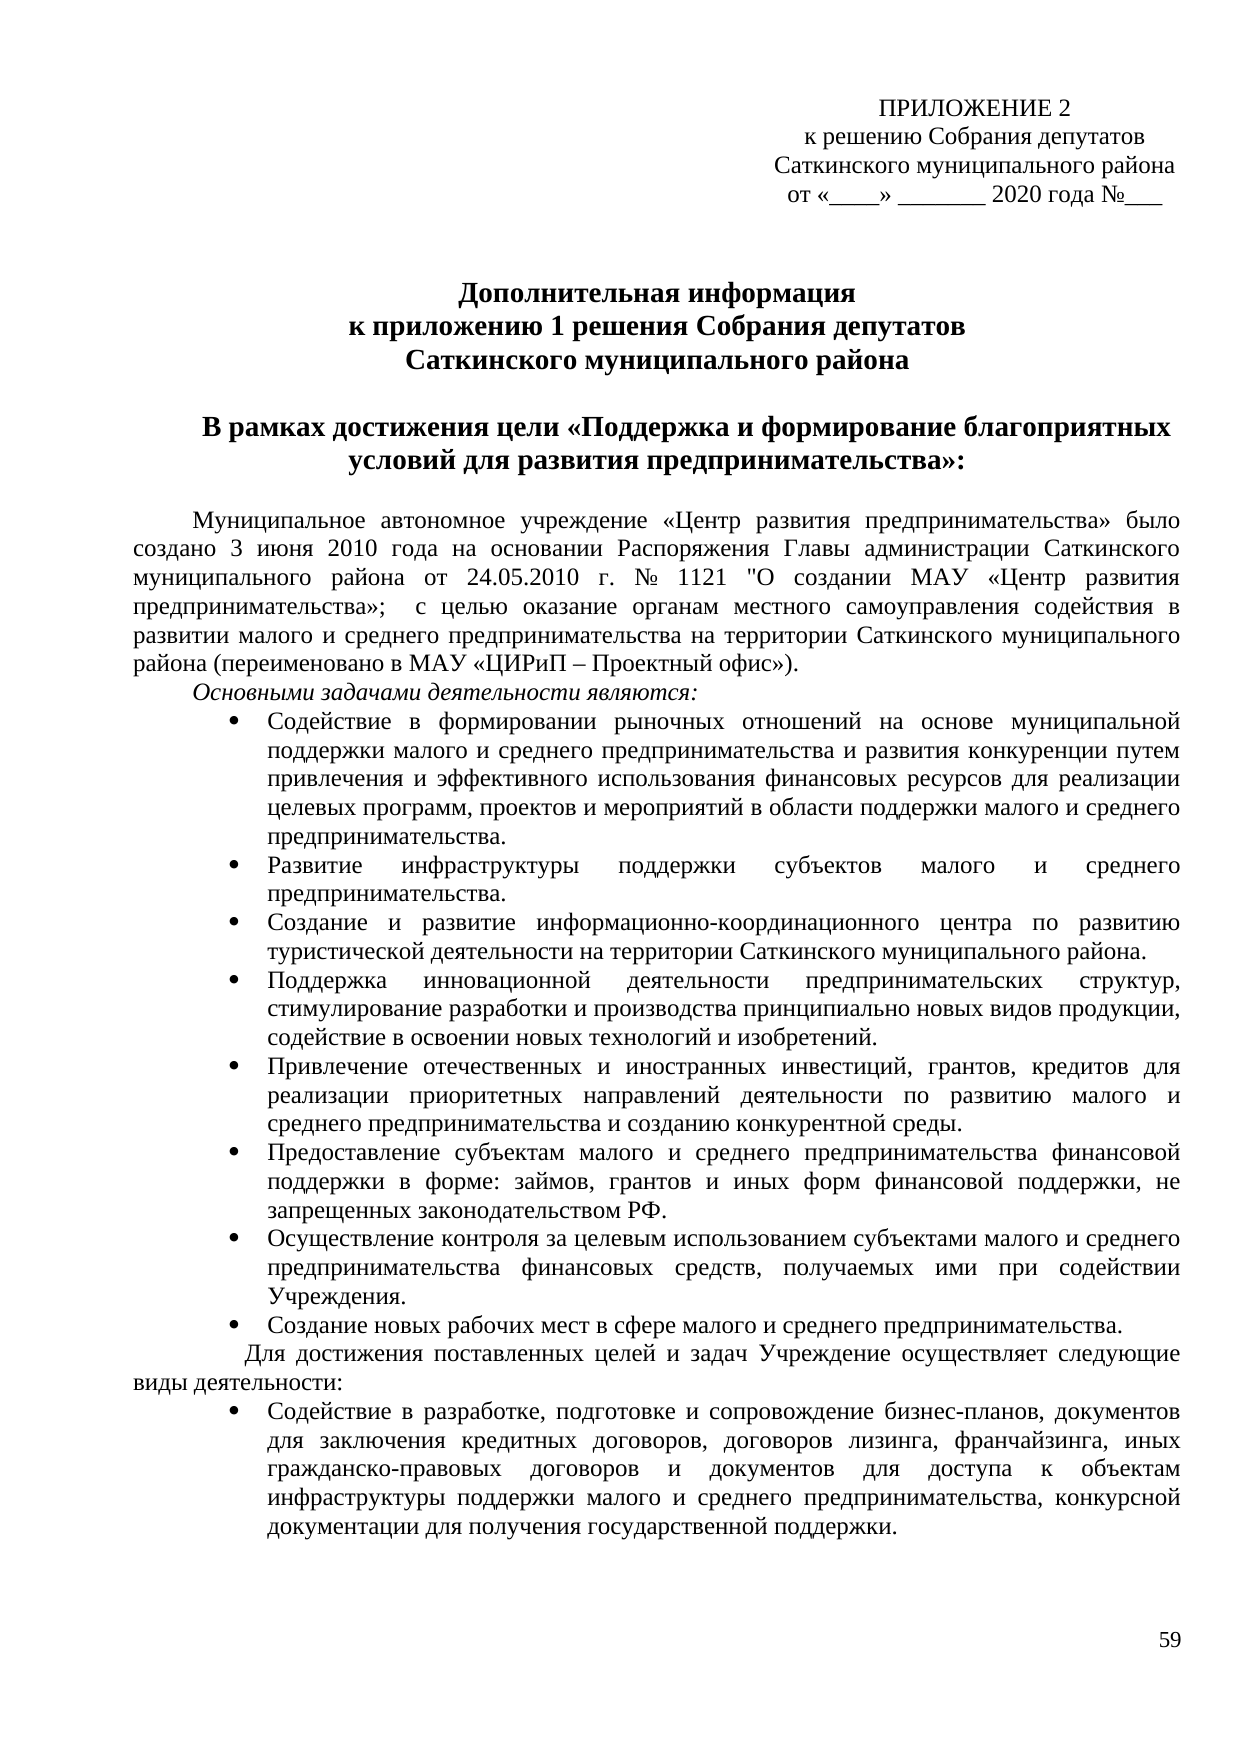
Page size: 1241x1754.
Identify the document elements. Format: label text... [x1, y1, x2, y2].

text Для достижения поставленных целей и задач Учреждение осуществляет следующие виды деятельности: [133, 1338, 1181, 1396]
text Основными задачами деятельности являются: [133, 677, 1181, 706]
text ПРИЛОЖЕНИЕ 2 [768, 93, 1181, 121]
text Муниципальное автономное учреждение «Центр развития предпринимательства» было создано 3 июня 2010 года на основании Распоряжения Главы администрации Саткинского муниципального района от 24.05.2010 г. № 1121 "О создании МАУ «Центр развития предпринимательства»; с целью оказание органам местного самоуправления содействия в развитии малого и среднего предпринимательства на территории Саткинского муниципального района (переименовано в МАУ «ЦИРиП – Проектный офис»). [133, 505, 1181, 677]
list Содействие в формировании рыночных отношений на основе муниципальной поддержки малого и среднего предпринимательства и развития конкуренции путем привлечения и эффективного использования финансовых ресурсов для реализации целевых программ, проектов и мероприятий в области поддержки малого и среднего предпринимательства. [229, 706, 1181, 850]
list Привлечение отечественных и иностранных инвестиций, грантов, кредитов для реализации приоритетных направлений деятельности по развитию малого и среднего предпринимательства и созданию конкурентной среды. [229, 1051, 1181, 1137]
list Осуществление контроля за целевым использованием субъектами малого и среднего предпринимательства финансовых средств, получаемых ими при содействии Учреждения. [229, 1223, 1181, 1310]
list Создание новых рабочих мест в сфере малого и среднего предпринимательства. [229, 1310, 1181, 1338]
text к приложению 1 решения Собрания депутатов [133, 308, 1181, 342]
text к решению Собрания депутатов Саткинского муниципального района [768, 121, 1181, 179]
text Саткинского муниципального района [133, 342, 1181, 375]
text В рамках достижения цели «Поддержка и формирование благоприятных условий для развития предпринимательства»: [133, 409, 1181, 476]
list Развитие инфраструктуры поддержки субъектов малого и среднего предпринимательства. [229, 850, 1181, 907]
list Поддержка инновационной деятельности предпринимательских структур, стимулирование разработки и производства принципиально новых видов продукции, содействие в освоении новых технологий и изобретений. [229, 965, 1181, 1051]
list Предоставление субъектам малого и среднего предпринимательства финансовой поддержки в форме: займов, грантов и иных форм финансовой поддержки, не запрещенных законодательством РФ. [229, 1137, 1181, 1223]
list Создание и развитие информационно-координационного центра по развитию туристической деятельности на территории Саткинского муниципального района. [229, 907, 1181, 965]
text Дополнительная информация [133, 275, 1181, 308]
list Содействие в разработке, подготовке и сопровождение бизнес-планов, документов для заключения кредитных договоров, договоров лизинга, франчайзинга, иных гражданско-правовых договоров и документов для доступа к объектам инфраструктуры поддержки малого и среднего предпринимательства, конкурсной документации для получения государственной поддержки. [229, 1396, 1181, 1540]
text от «____» _______ 2020 года №___ [768, 179, 1181, 208]
